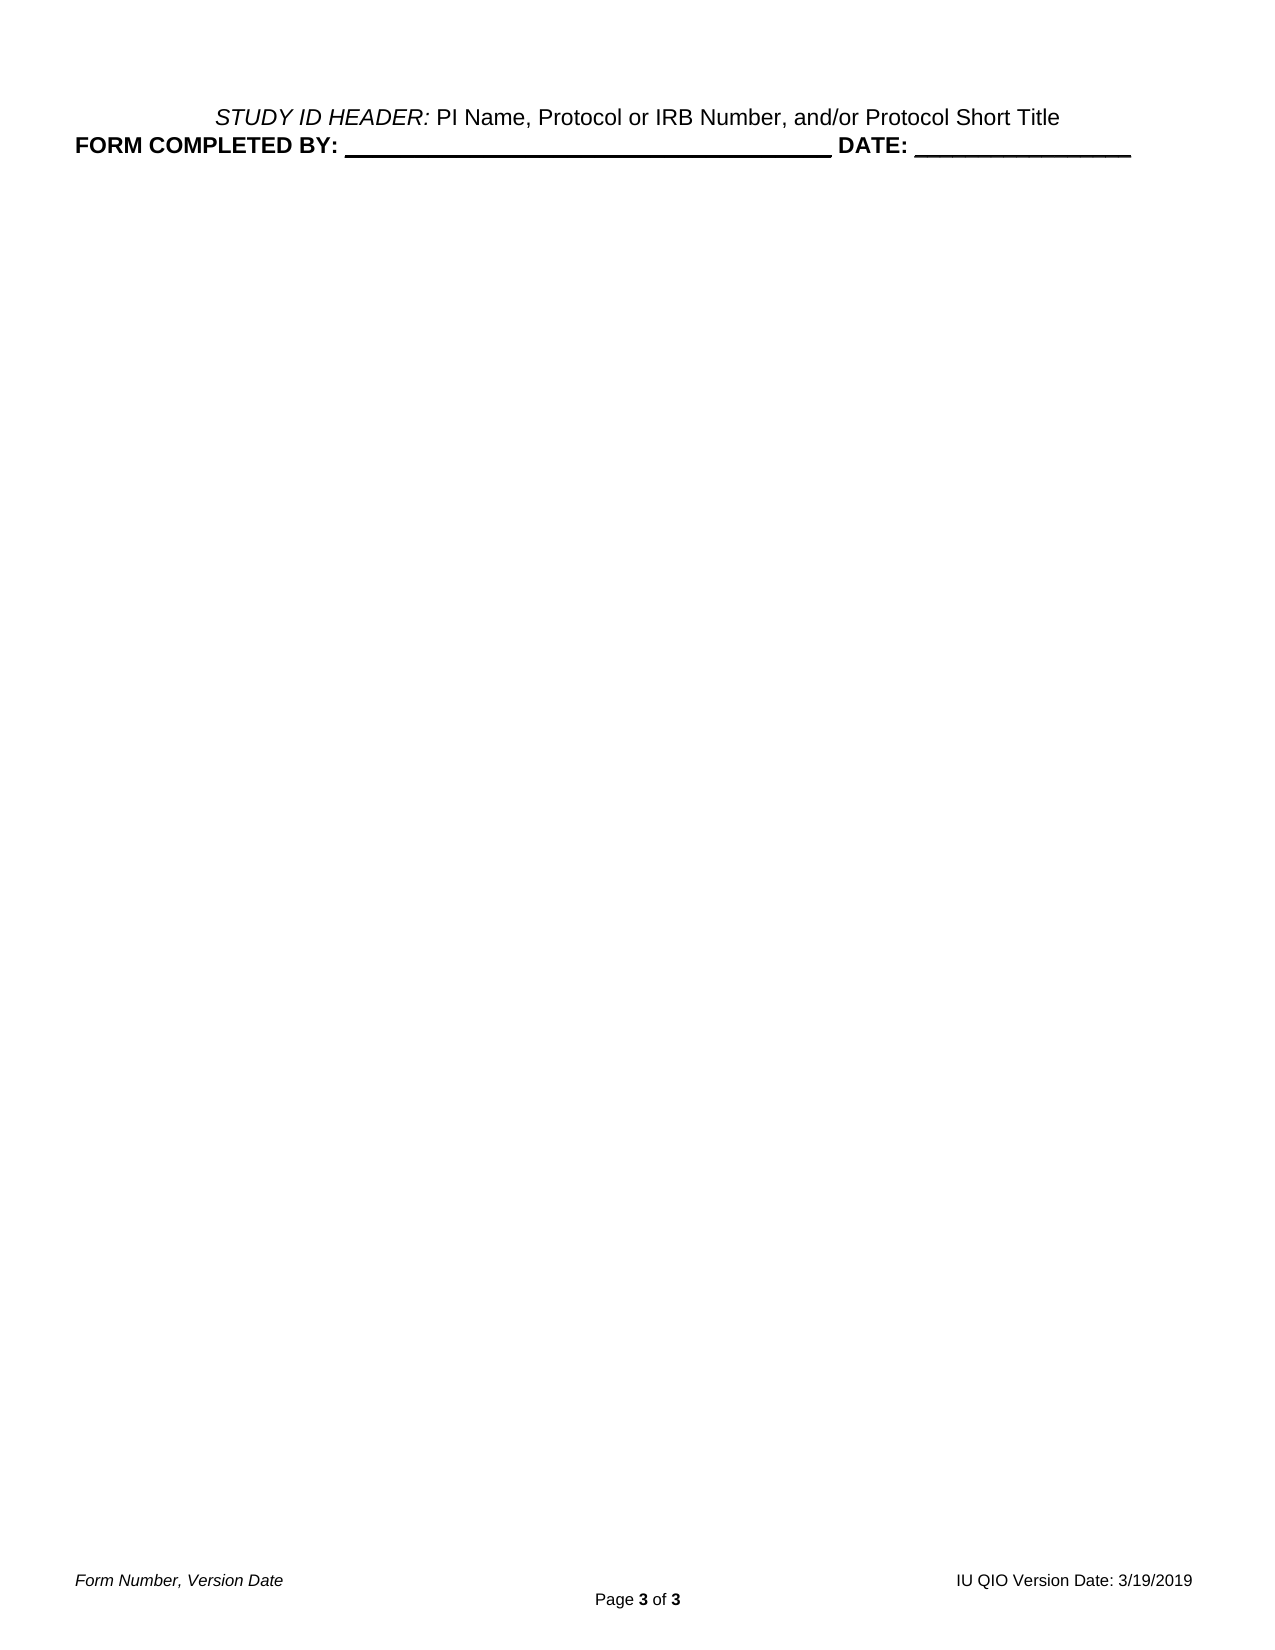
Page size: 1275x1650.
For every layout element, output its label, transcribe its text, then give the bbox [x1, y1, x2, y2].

text FORM COMPLETED BY: ___________________________________ DATE: _________________ [75, 131, 1200, 159]
